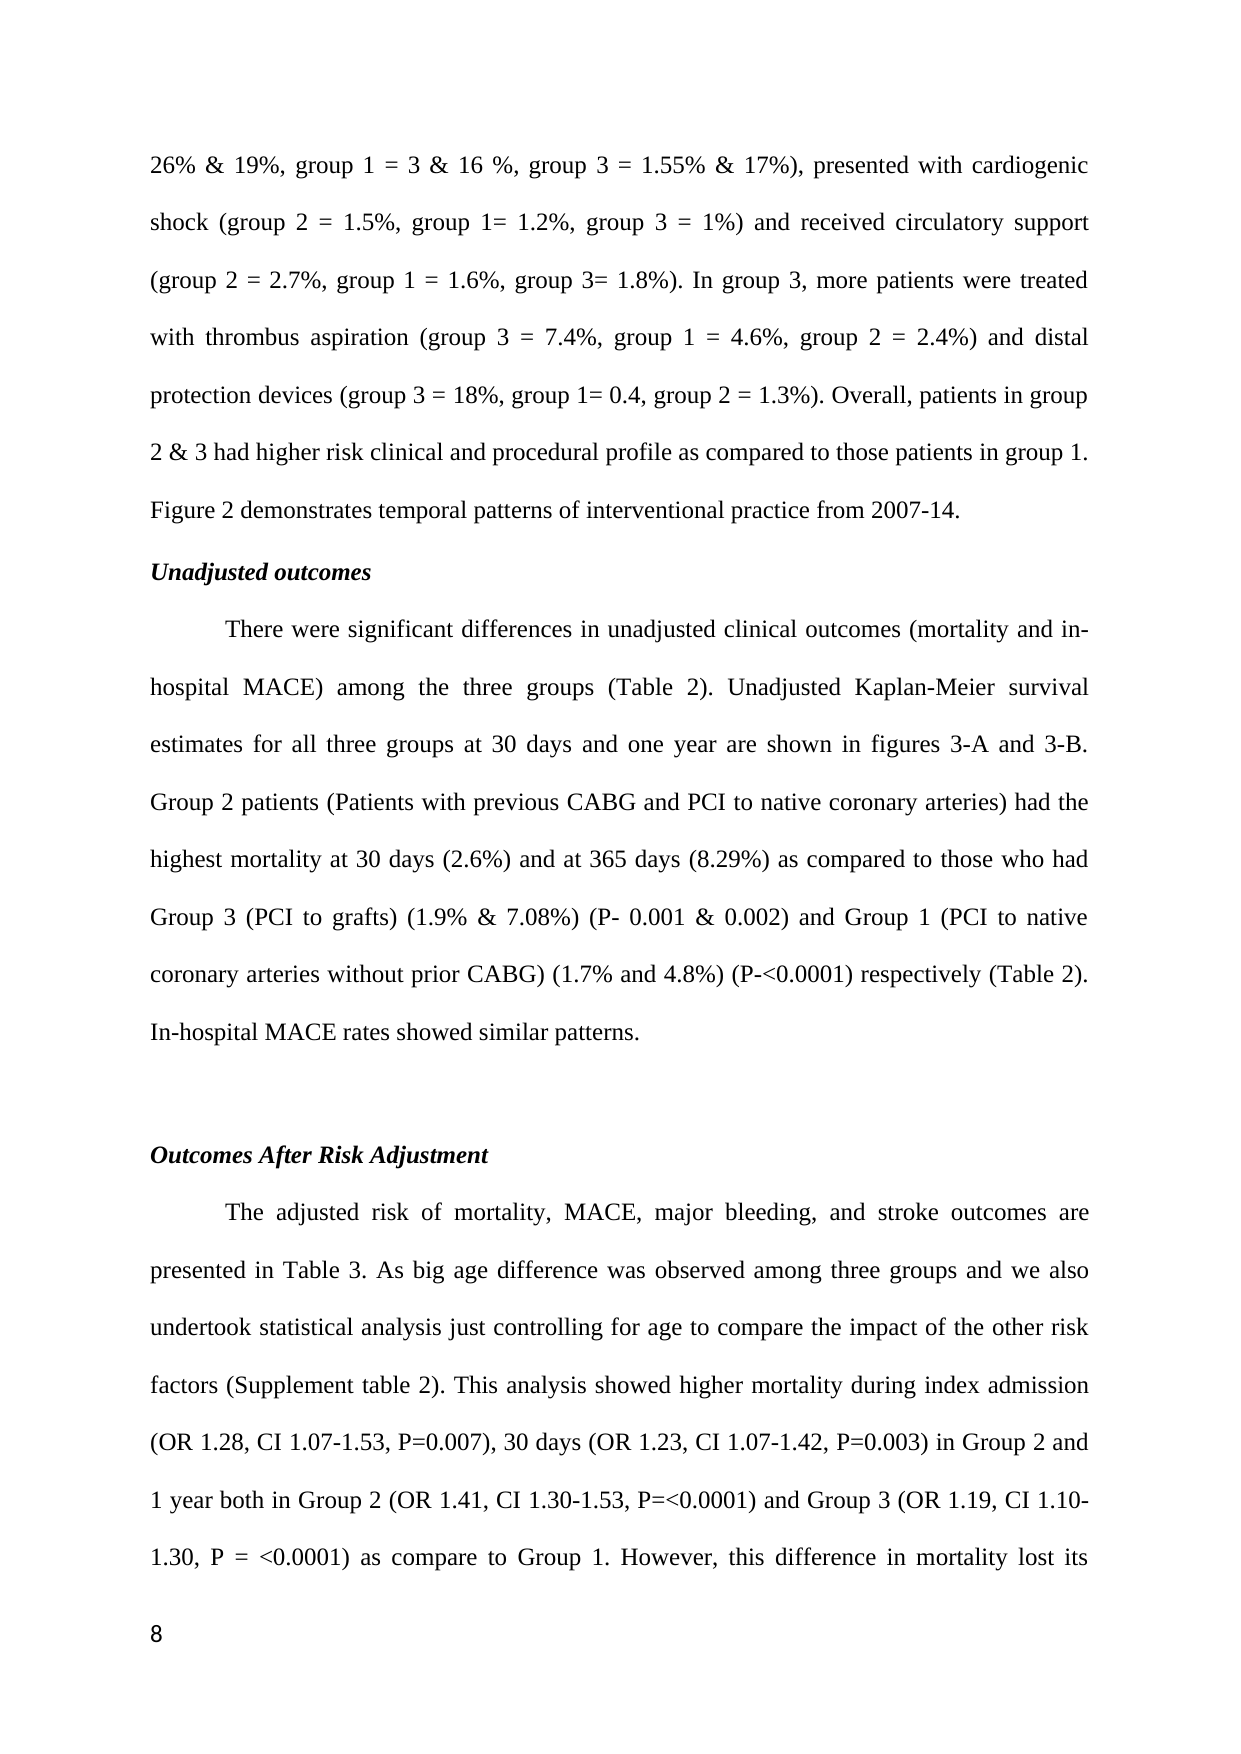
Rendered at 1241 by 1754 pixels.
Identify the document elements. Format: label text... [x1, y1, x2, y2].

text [150, 150, 1090, 524]
subtitle Unadjusted outcomes [150, 557, 1090, 585]
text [150, 1197, 1090, 1571]
text There were significant differences in unadjusted clinical outcomes (mortality and in-hospital MACE) among the three groups (Table 2). Unadjusted Kaplan-Meier survival estimates for all three groups at 30 days and one year are shown in figures 3-A and 3-B. Group 2 patients (Patients with previous CABG and PCI to native coronary arteries) had the highest mortality at 30 days (2.6%) and at 365 days (8.29%) as compared to those who had Group 3 (PCI to grafts) (1.9% & 7.08%) (P- 0.001 & 0.002) and Group 1 (PCI to native coronary arteries without prior CABG) (1.7% and 4.8%) (P-<0.0001) respectively (Table 2). In-hospital MACE rates showed similar patterns. [150, 614, 1090, 1045]
subtitle Outcomes After Risk Adjustment [150, 1140, 1090, 1169]
